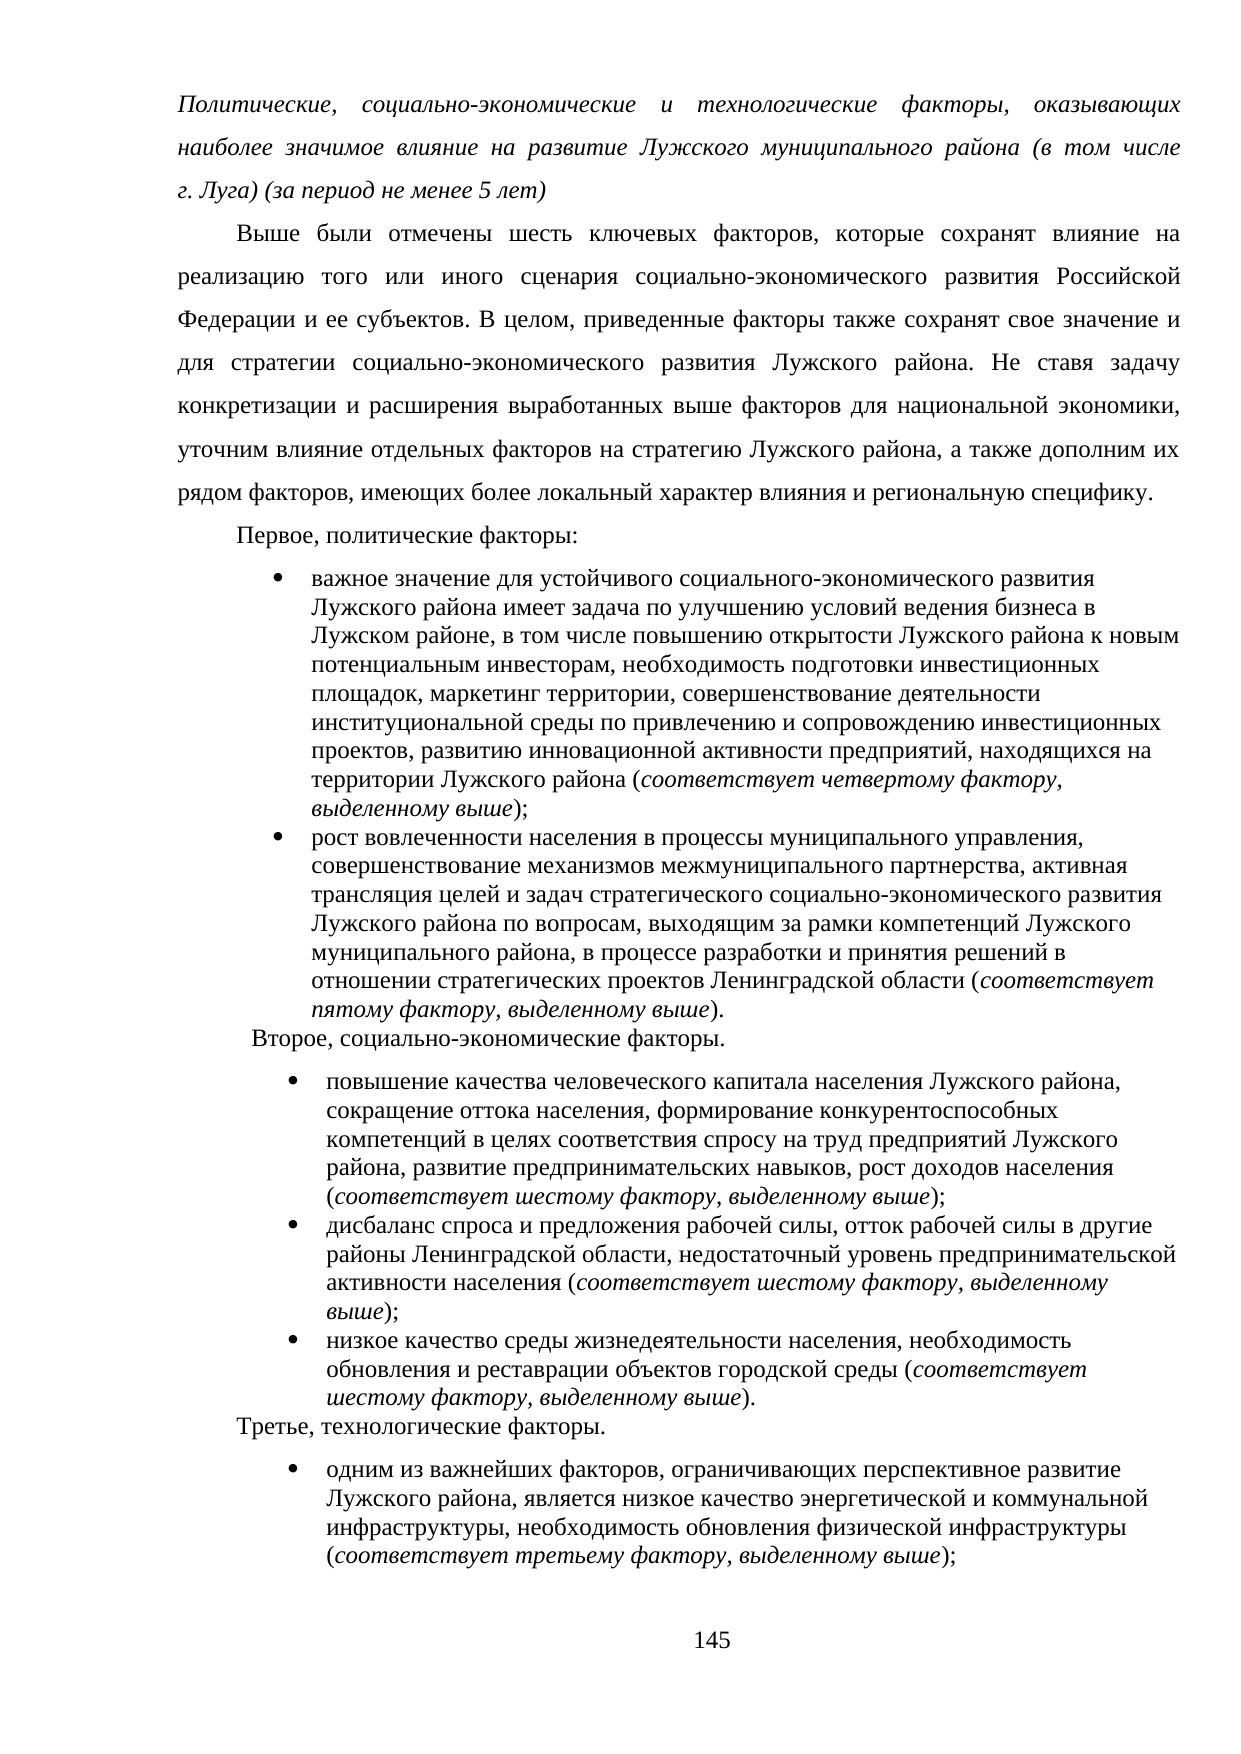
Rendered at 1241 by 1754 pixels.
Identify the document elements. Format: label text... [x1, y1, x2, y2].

text Первое, политические факторы: [177, 520, 1181, 549]
list рост вовлеченности населения в процессы муниципального управления, совершенствование механизмов межмуниципального партнерства, активная трансляция целей и задач стратегического социально-экономического развития Лужского района по вопросам, выходящим за рамки компетенций Лужского муниципального района, в процессе разработки и принятия решений в отношении стратегических проектов Ленинградской области (соответствует пятому фактору, выделенному выше). [274, 822, 1181, 1023]
list важное значение для устойчивого социального-экономического развития Лужского района имеет задача по улучшению условий ведения бизнеса в Лужском районе, в том числе повышению открытости Лужского района к новым потенциальным инвесторам, необходимость подготовки инвестиционных площадок, маркетинг территории, совершенствование деятельности институциональной среды по привлечению и сопровождению инвестиционных проектов, развитию инновационной активности предприятий, находящихся на территории Лужского района (соответствует четвертому фактору, выделенному выше); [274, 563, 1181, 822]
text Второе, социально-экономические факторы. [177, 1023, 1181, 1052]
list дисбаланс спроса и предложения рабочей силы, отток рабочей силы в другие районы Ленинградской области, недостаточный уровень предпринимательской активности населения (соответствует шестому фактору, выделенному выше); [288, 1210, 1181, 1325]
text Выше были отмечены шесть ключевых факторов, которые сохранят влияние на реализацию того или иного сценария социально-экономического развития Российской Федерации и ее субъектов. В целом, приведенные факторы также сохранят свое значение и для стратегии социально-экономического развития Лужского района. Не ставя задачу конкретизации и расширения выработанных выше факторов для национальной экономики, уточним влияние отдельных факторов на стратегию Лужского района, а также дополним их рядом факторов, имеющих более локальный характер влияния и региональную специфику. [177, 218, 1181, 506]
list повышение качества человеческого капитала населения Лужского района, сокращение оттока населения, формирование конкурентоспособных компетенций в целях соответствия спросу на труд предприятий Лужского района, развитие предпринимательских навыков, рост доходов населения (соответствует шестому фактору, выделенному выше); [288, 1066, 1181, 1210]
text Политические, социально-экономические и технологические факторы, оказывающих наиболее значимое влияние на развитие Лужского муниципального района (в том числе г. Луга) (за период не менее 5 лет) [177, 89, 1181, 204]
list низкое качество среды жизнедеятельности населения, необходимость обновления и реставрации объектов городской среды (соответствует шестому фактору, выделенному выше). [288, 1325, 1181, 1411]
list одним из важнейших факторов, ограничивающих перспективное развитие Лужского района, является низкое качество энергетической и коммунальной инфраструктуры, необходимость обновления физической инфраструктуры (соответствует третьему фактору, выделенному выше); [288, 1454, 1181, 1569]
text Третье, технологические факторы. [177, 1411, 1181, 1440]
